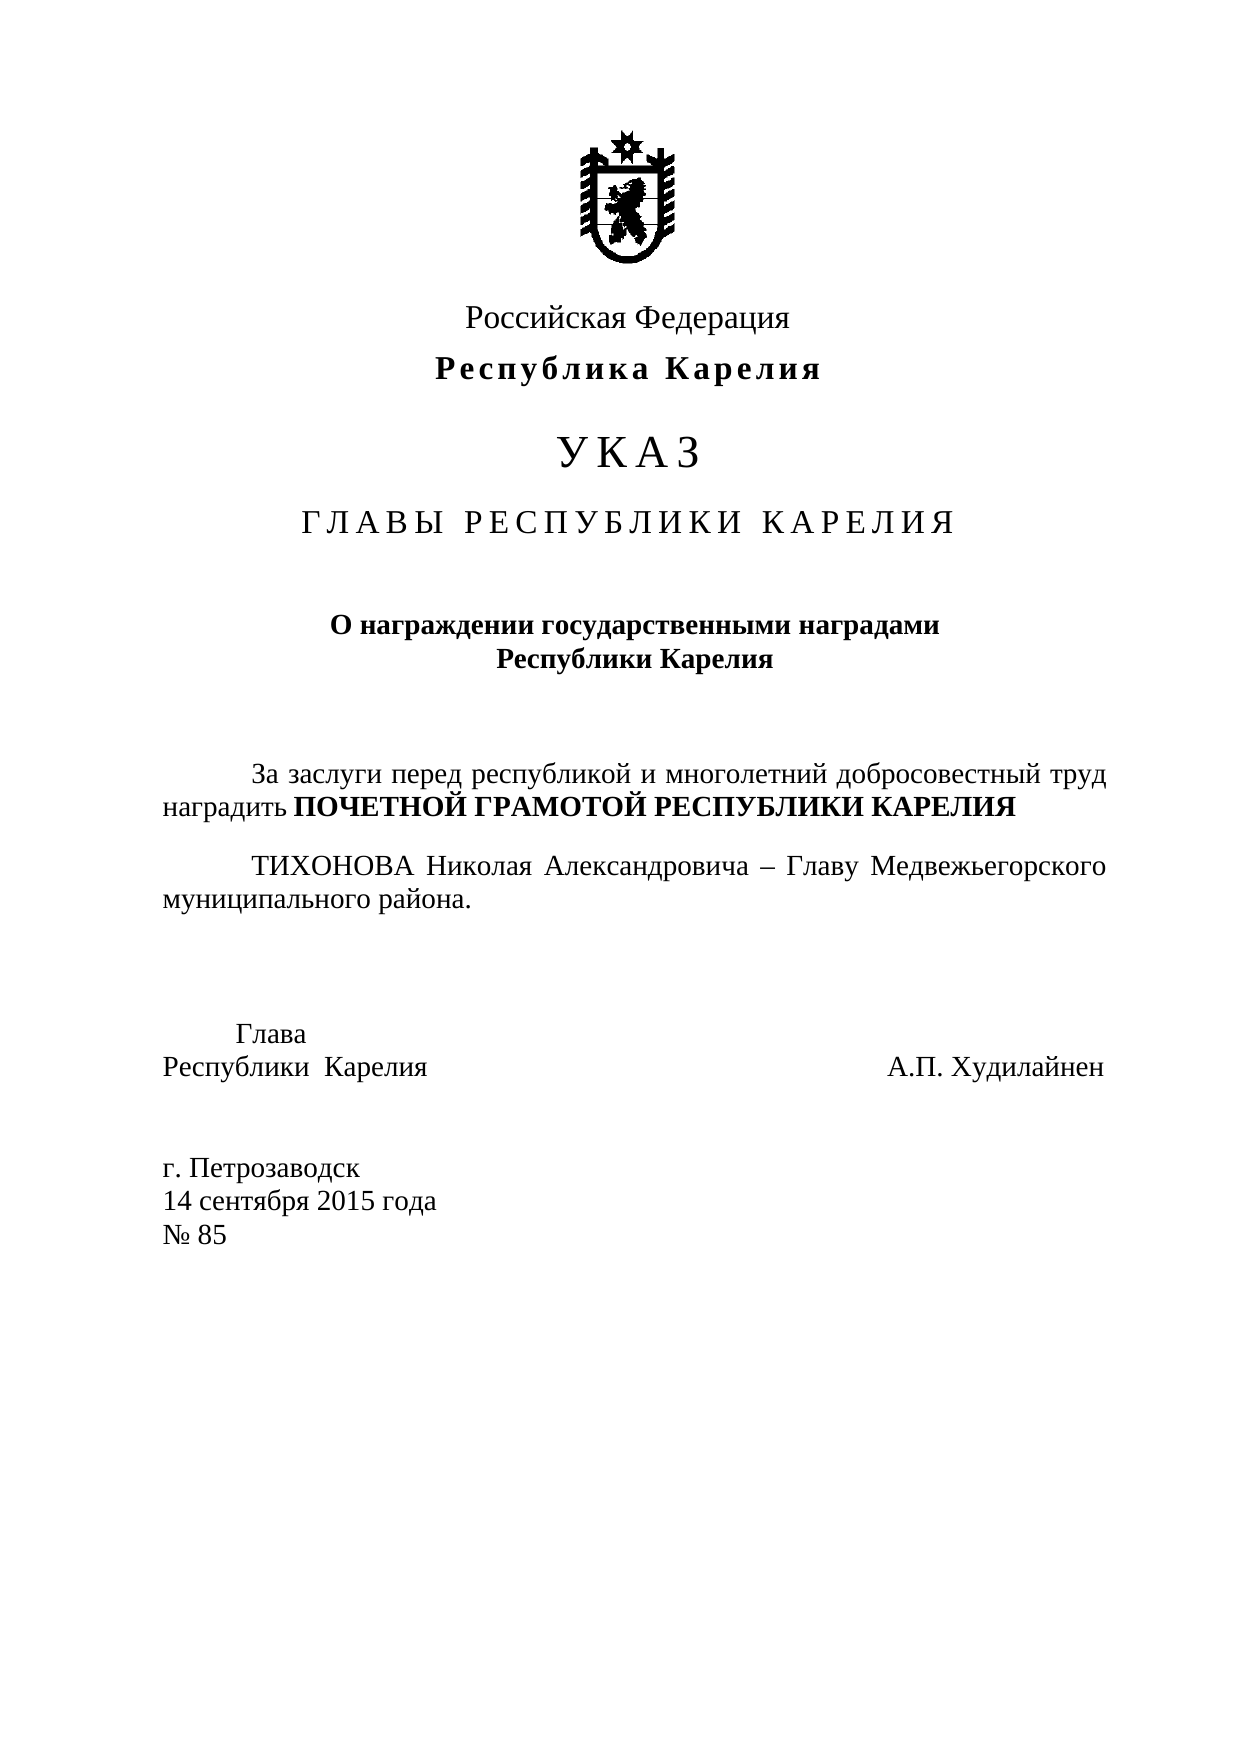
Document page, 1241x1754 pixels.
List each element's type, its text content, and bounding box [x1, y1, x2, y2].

picture [563, 118, 692, 285]
text О награждении государственными наградами [162, 607, 1107, 641]
subtitle Российская Федерация [148, 297, 1107, 336]
text Глава [162, 1016, 1107, 1049]
text За заслуги перед республикой и многолетний добросовестный труд наградить ПОЧЕТНОЙ ГРАМОТОЙ РЕСПУБЛИКИ КАРЕЛИЯ [162, 756, 1107, 823]
text г. Петрозаводск [162, 1150, 1107, 1183]
text № 85 [162, 1217, 1107, 1251]
text Республики Карелия [162, 641, 1107, 674]
text ТИХОНОВА Николая Александровича – Главу Медвежьегорского муниципального района. [162, 848, 1107, 915]
text 14 сентября 2015 года [162, 1183, 1107, 1217]
text Республики Карелия А.П. Худилайнен [162, 1049, 1107, 1083]
subtitle ГЛАВЫ РЕСПУБЛИКИ КАРЕЛИЯ [148, 502, 1107, 540]
subtitle УКАЗ [148, 424, 1107, 477]
subtitle Республика Карелия [148, 348, 1107, 387]
